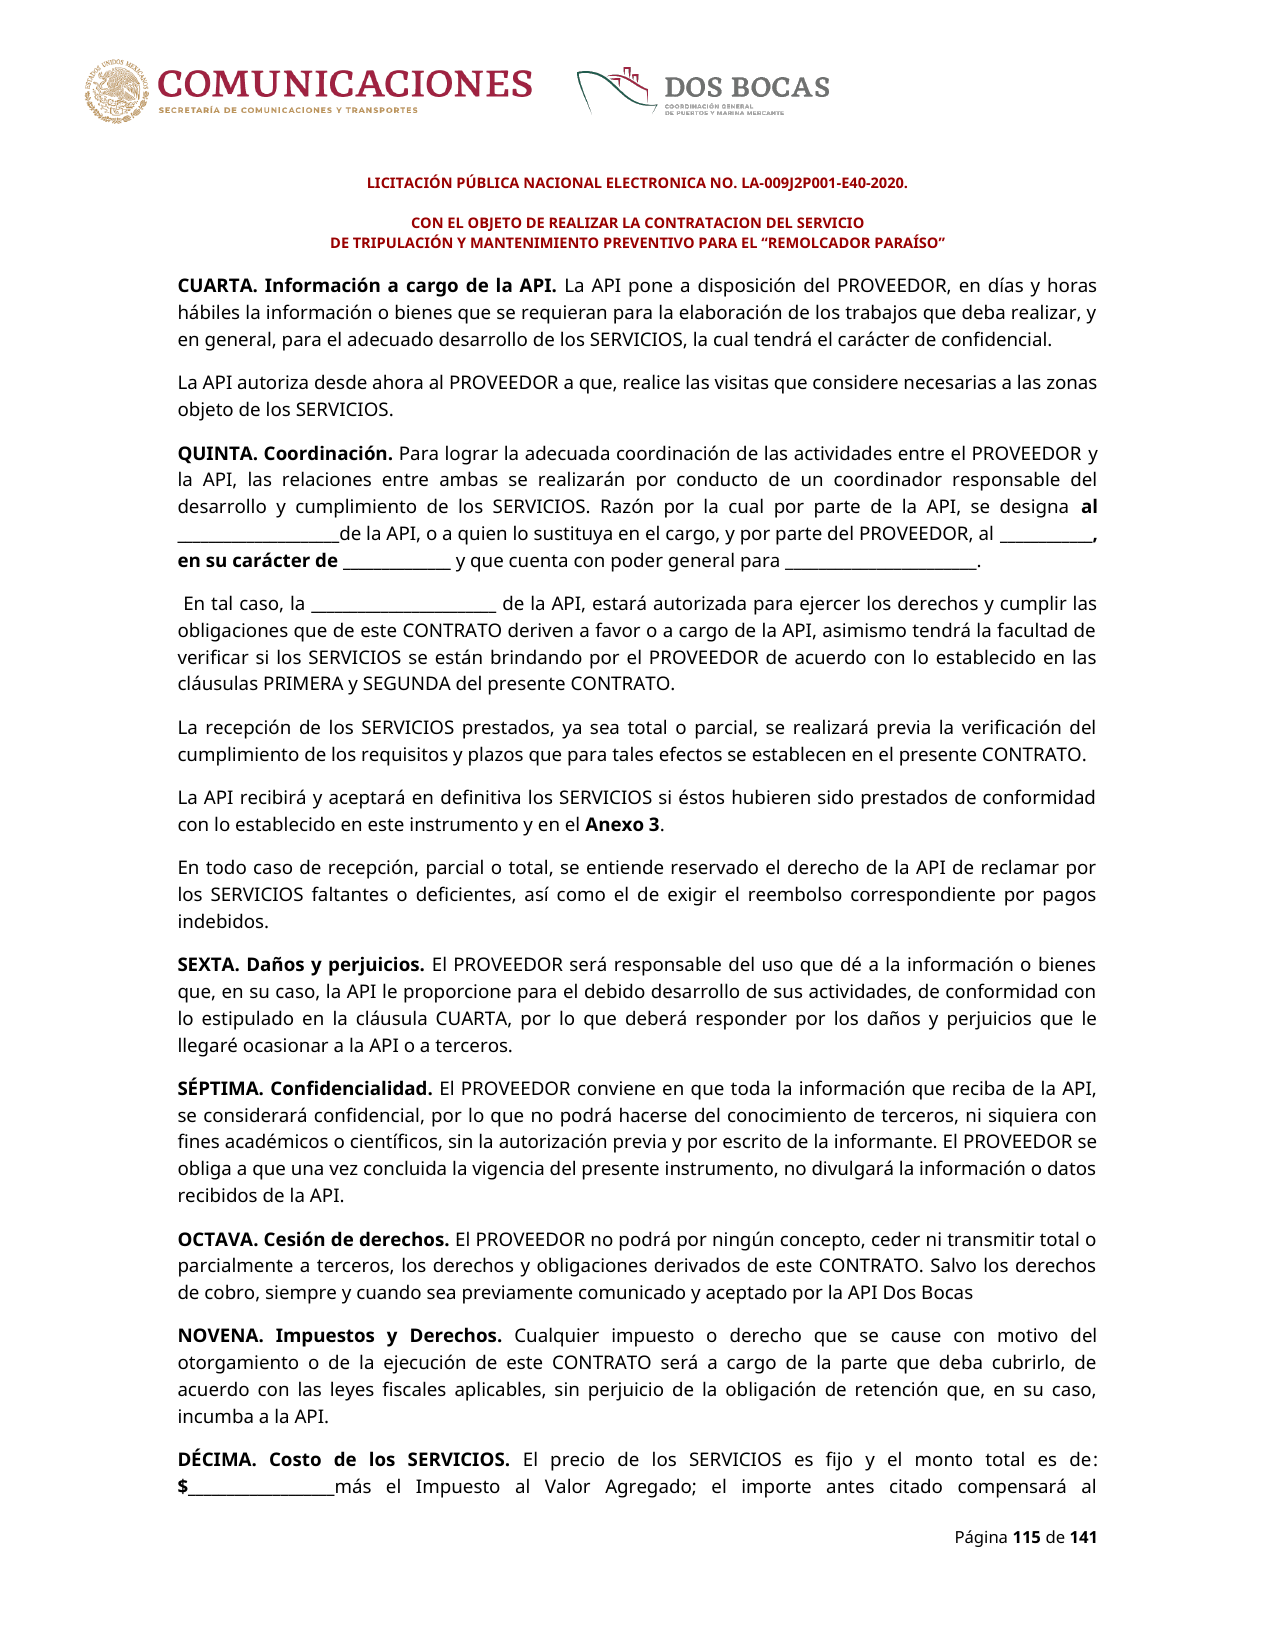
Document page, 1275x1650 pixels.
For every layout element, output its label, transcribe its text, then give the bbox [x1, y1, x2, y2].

text OCTAVA. Cesión de derechos. El PROVEEDOR no podrá por ningún concepto, ceder ni transmitir total o parcialmente a terceros, los derechos y obligaciones derivados de este CONTRATO. Salvo los derechos de cobro, siempre y cuando sea previamente comunicado y aceptado por la API Dos Bocas [177, 1226, 1098, 1305]
text En todo caso de recepción, parcial o total, se entiende reservado el derecho de la API de reclamar por los SERVICIOS faltantes o deficientes, así como el de exigir el reembolso correspondiente por pagos indebidos. [177, 854, 1098, 934]
picture [80, 51, 536, 134]
text SÉPTIMA. Confidencialidad. El PROVEEDOR conviene en que toda la información que reciba de la API, se considerará confidencial, por lo que no podrá hacerse del conocimiento de terceros, ni siquiera con fines académicos o científicos, sin la autorización previa y por escrito de la informante. El PROVEEDOR se obliga a que una vez concluida la vigencia del presente instrumento, no divulgará la información o datos recibidos de la API. [177, 1075, 1098, 1208]
picture [577, 67, 829, 115]
text NOVENA. Impuestos y Derechos. Cualquier impuesto o derecho que se cause con motivo del otorgamiento o de la ejecución de este CONTRATO será a cargo de la parte que deba cubrirlo, de acuerdo con las leyes fiscales aplicables, sin perjuicio de la obligación de retención que, en su caso, incumba a la API. [177, 1323, 1098, 1429]
text SEXTA. Daños y perjuicios. El PROVEEDOR será responsable del uso que dé a la información o bienes que, en su caso, la API le proporcione para el debido desarrollo de sus actividades, de conformidad con lo estipulado en la cláusula CUARTA, por lo que deberá responder por los daños y perjuicios que le llegaré ocasionar a la API o a terceros. [177, 952, 1098, 1057]
text La recepción de los SERVICIOS prestados, ya sea total o parcial, se realizará previa la verificación del cumplimiento de los requisitos y plazos que para tales efectos se establecen en el presente CONTRATO. [177, 714, 1098, 766]
text La API recibirá y aceptará en definitiva los SERVICIOS si éstos hubieren sido prestados de conformidad con lo establecido en este instrumento y en el Anexo 3. [177, 784, 1098, 837]
text CUARTA. Información a cargo de la API. La API pone a disposición del PROVEEDOR, en días y horas hábiles la información o bienes que se requieran para la elaboración de los trabajos que deba realizar, y en general, para el adecuado desarrollo de los SERVICIOS, la cual tendrá el carácter de confidencial. [177, 273, 1098, 352]
text QUINTA. Coordinación. Para lograr la adecuada coordinación de las actividades entre el PROVEEDOR y la API, las relaciones entre ambas se realizarán por conducto de un coordinador responsable del desarrollo y cumplimiento de los SERVICIOS. Razón por la cual por parte de la API, se designa al _____________________de la API, o a quien lo sustituya en el cargo, y por parte del PROVEEDOR, al ____________, en su carácter de ______________ y que cuenta con poder general para _______________________. [177, 440, 1098, 572]
text La API autoriza desde ahora al PROVEEDOR a que, realice las visitas que considere necesarias a las zonas objeto de los SERVICIOS. [177, 370, 1098, 422]
text En tal caso, la ________________________ de la API, estará autorizada para ejercer los derechos y cumplir las obligaciones que de este CONTRATO deriven a favor o a cargo de la API, asimismo tendrá la facultad de verificar si los SERVICIOS se están brindando por el PROVEEDOR de acuerdo con lo establecido en las cláusulas PRIMERA y SEGUNDA del presente CONTRATO. [177, 590, 1098, 696]
